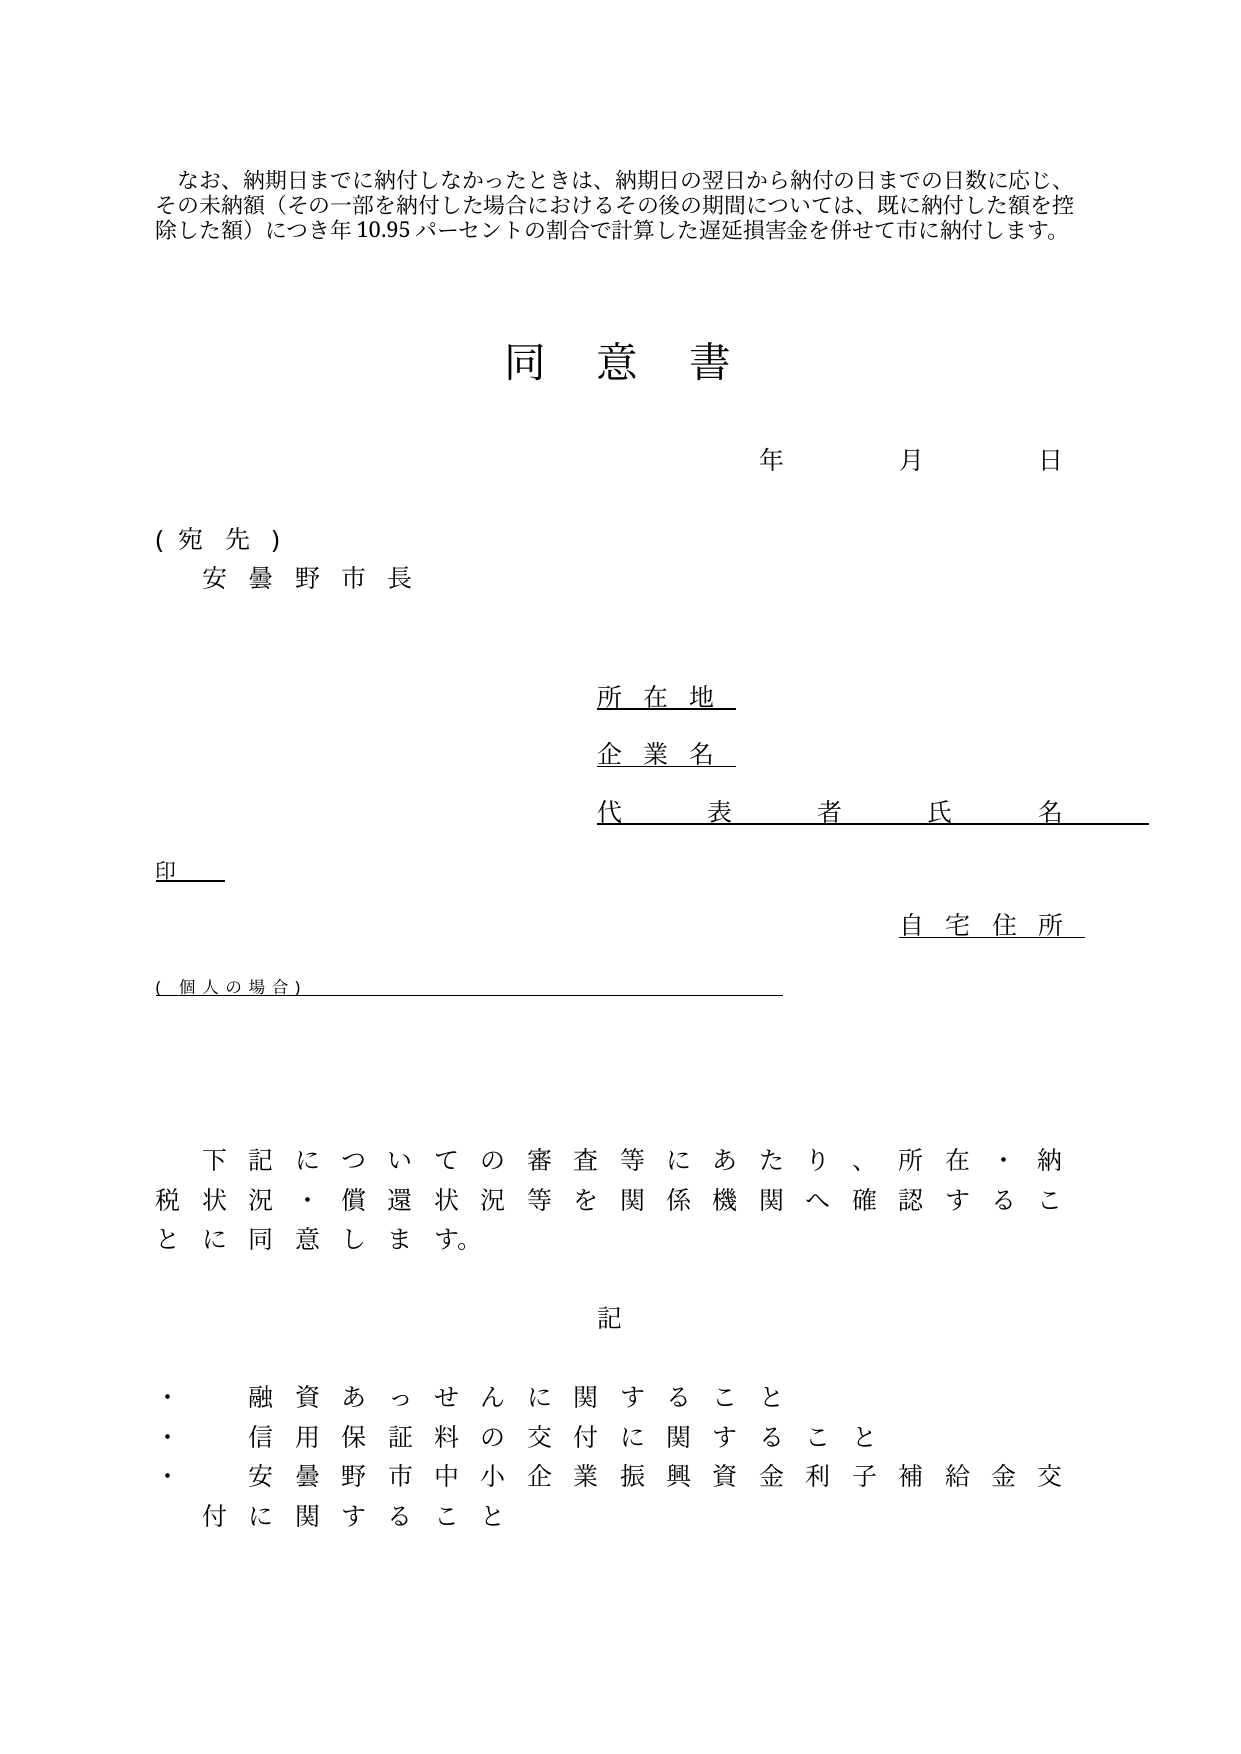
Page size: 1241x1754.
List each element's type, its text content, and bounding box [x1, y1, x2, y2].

text 代表者氏名 印 [156, 790, 1085, 889]
list 安曇野市中小企業振興資金利子補給金交付に関すること [156, 1455, 1085, 1534]
text (宛先) [156, 518, 1085, 557]
list 融資あっせんに関すること [156, 1376, 1085, 1415]
text 所在地 [156, 676, 1085, 715]
text 同 意 書 [156, 320, 1085, 399]
text 自宅住所(個人の場合) [156, 904, 1085, 1003]
text 安曇野市長 [156, 557, 1085, 597]
text 企業名 [156, 733, 1085, 772]
text 記 [156, 1297, 1085, 1336]
text 下記についての審査等にあたり、所在・納税状況・償還状況等を関係機関へ確認することに同意します。 [156, 1139, 1085, 1257]
text 年 月 日 [156, 439, 1085, 478]
text なお、納期日までに納付しなかったときは、納期日の翌日から納付の日までの日数に応じ、その未納額（その一部を納付した場合におけるその後の期間については、既に納付した額を控除した額）につき年10.95パーセントの割合で計算した遅延損害金を併せて市に納付します。 [156, 166, 1085, 241]
list 信用保証料の交付に関すること [156, 1415, 1085, 1455]
